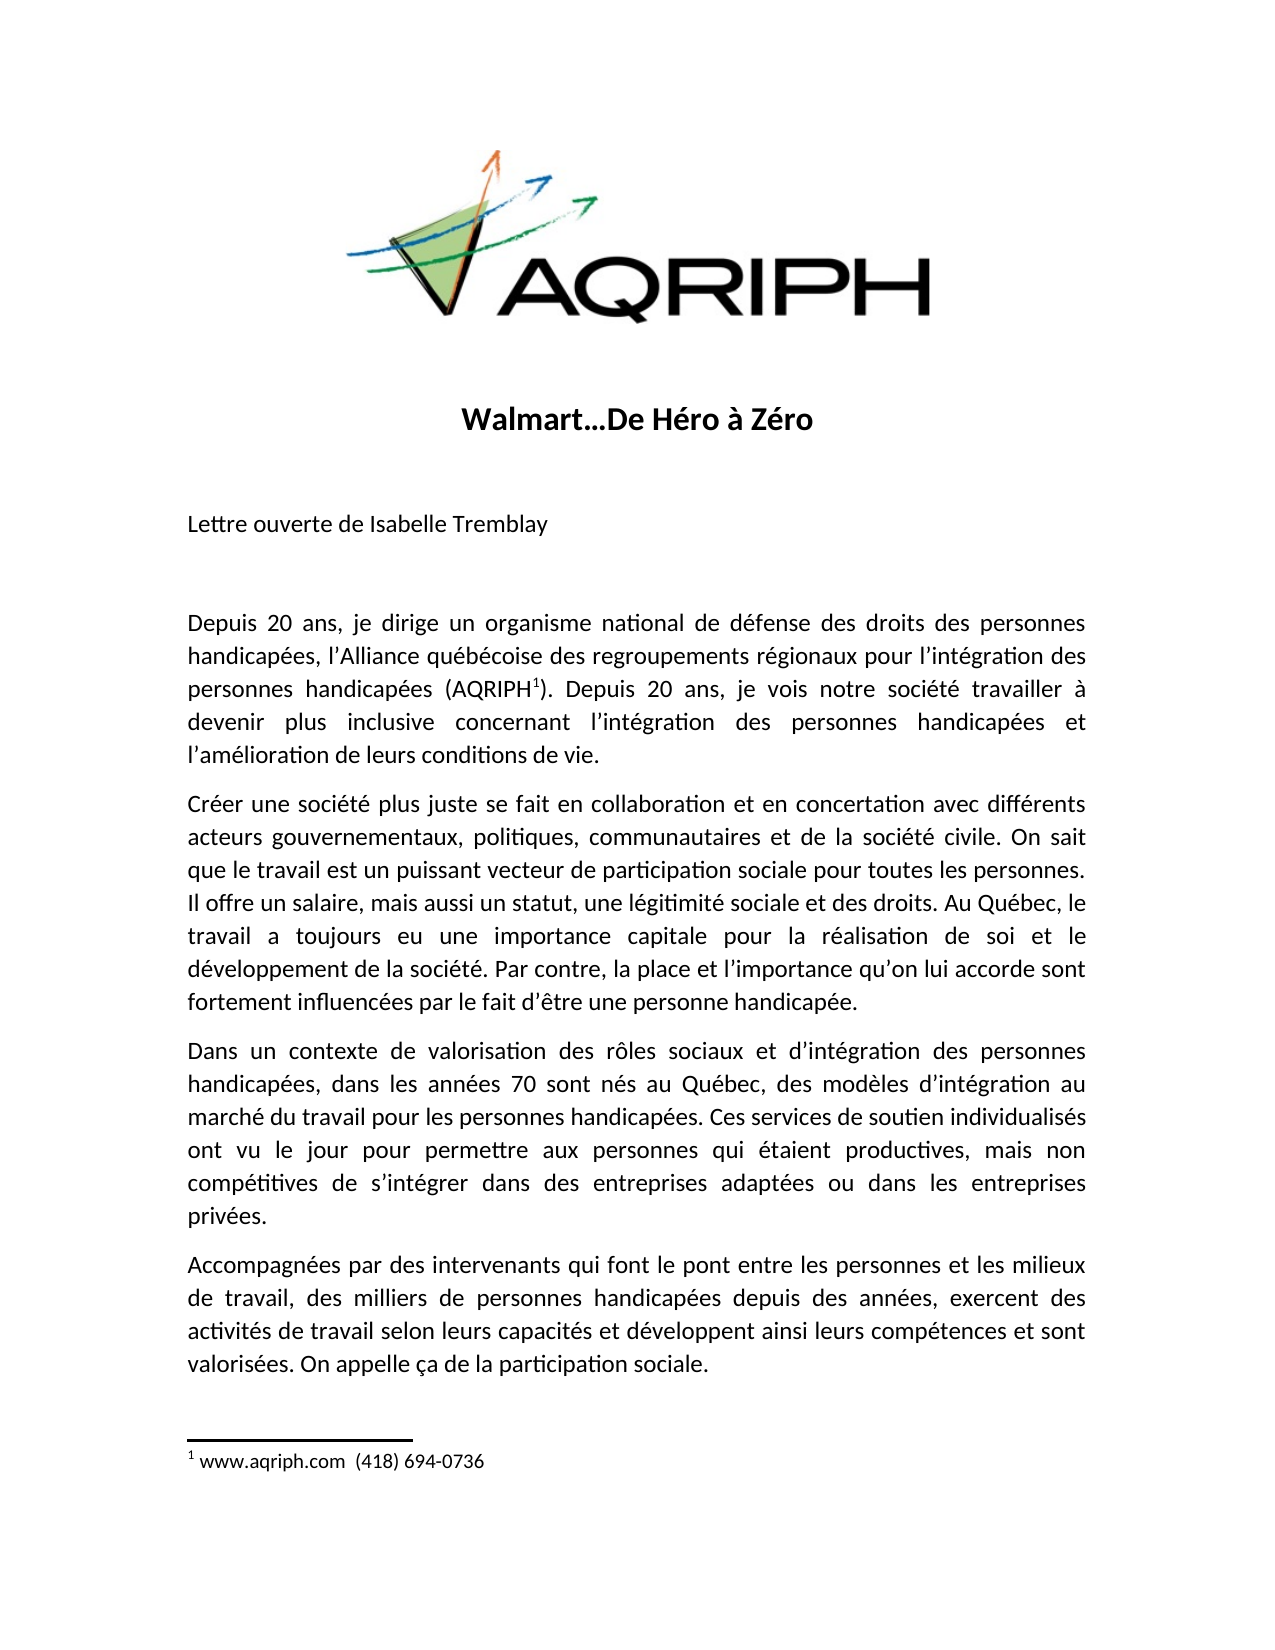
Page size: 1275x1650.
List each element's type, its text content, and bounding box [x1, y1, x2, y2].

text Accompagnées par des intervenants qui font le pont entre les personnes et les milieux de travail, des milliers de personnes handicapées depuis des années, exercent des activités de travail selon leurs capacités et développent ainsi leurs compétences et sont valorisées. On appelle ça de la participation sociale. [187, 1249, 1087, 1379]
text Walmart…De Héro à Zéro [187, 398, 1087, 438]
text Lettre ouverte de Isabelle Tremblay [187, 508, 1087, 538]
text Depuis 20 ans, je dirige un organisme national de défense des droits des personnes handicapées, l’Alliance québécoise des regroupements régionaux pour l’intégration des personnes handicapées (AQRIPH). Depuis 20 ans, je vois notre société travailler à devenir plus inclusive concernant l’intégration des personnes handicapées et l’amélioration de leurs conditions de vie. [187, 607, 1087, 769]
picture [345, 150, 930, 324]
text Dans un contexte de valorisation des rôles sociaux et d’intégration des personnes handicapées, dans les années 70 sont nés au Québec, des modèles d’intégration au marché du travail pour les personnes handicapées. Ces services de soutien individualisés ont vu le jour pour permettre aux personnes qui étaient productives, mais non compétitives de s’intégrer dans des entreprises adaptées ou dans les entreprises privées. [187, 1035, 1087, 1231]
text Créer une société plus juste se fait en collaboration et en concertation avec différents acteurs gouvernementaux, politiques, communautaires et de la société civile. On sait que le travail est un puissant vecteur de participation sociale pour toutes les personnes. Il offre un salaire, mais aussi un statut, une légitimité sociale et des droits. Au Québec, le travail a toujours eu une importance capitale pour la réalisation de soi et le développement de la société. Par contre, la place et l’importance qu’on lui accorde sont fortement influencées par le fait d’être une personne handicapée. [187, 788, 1087, 1016]
